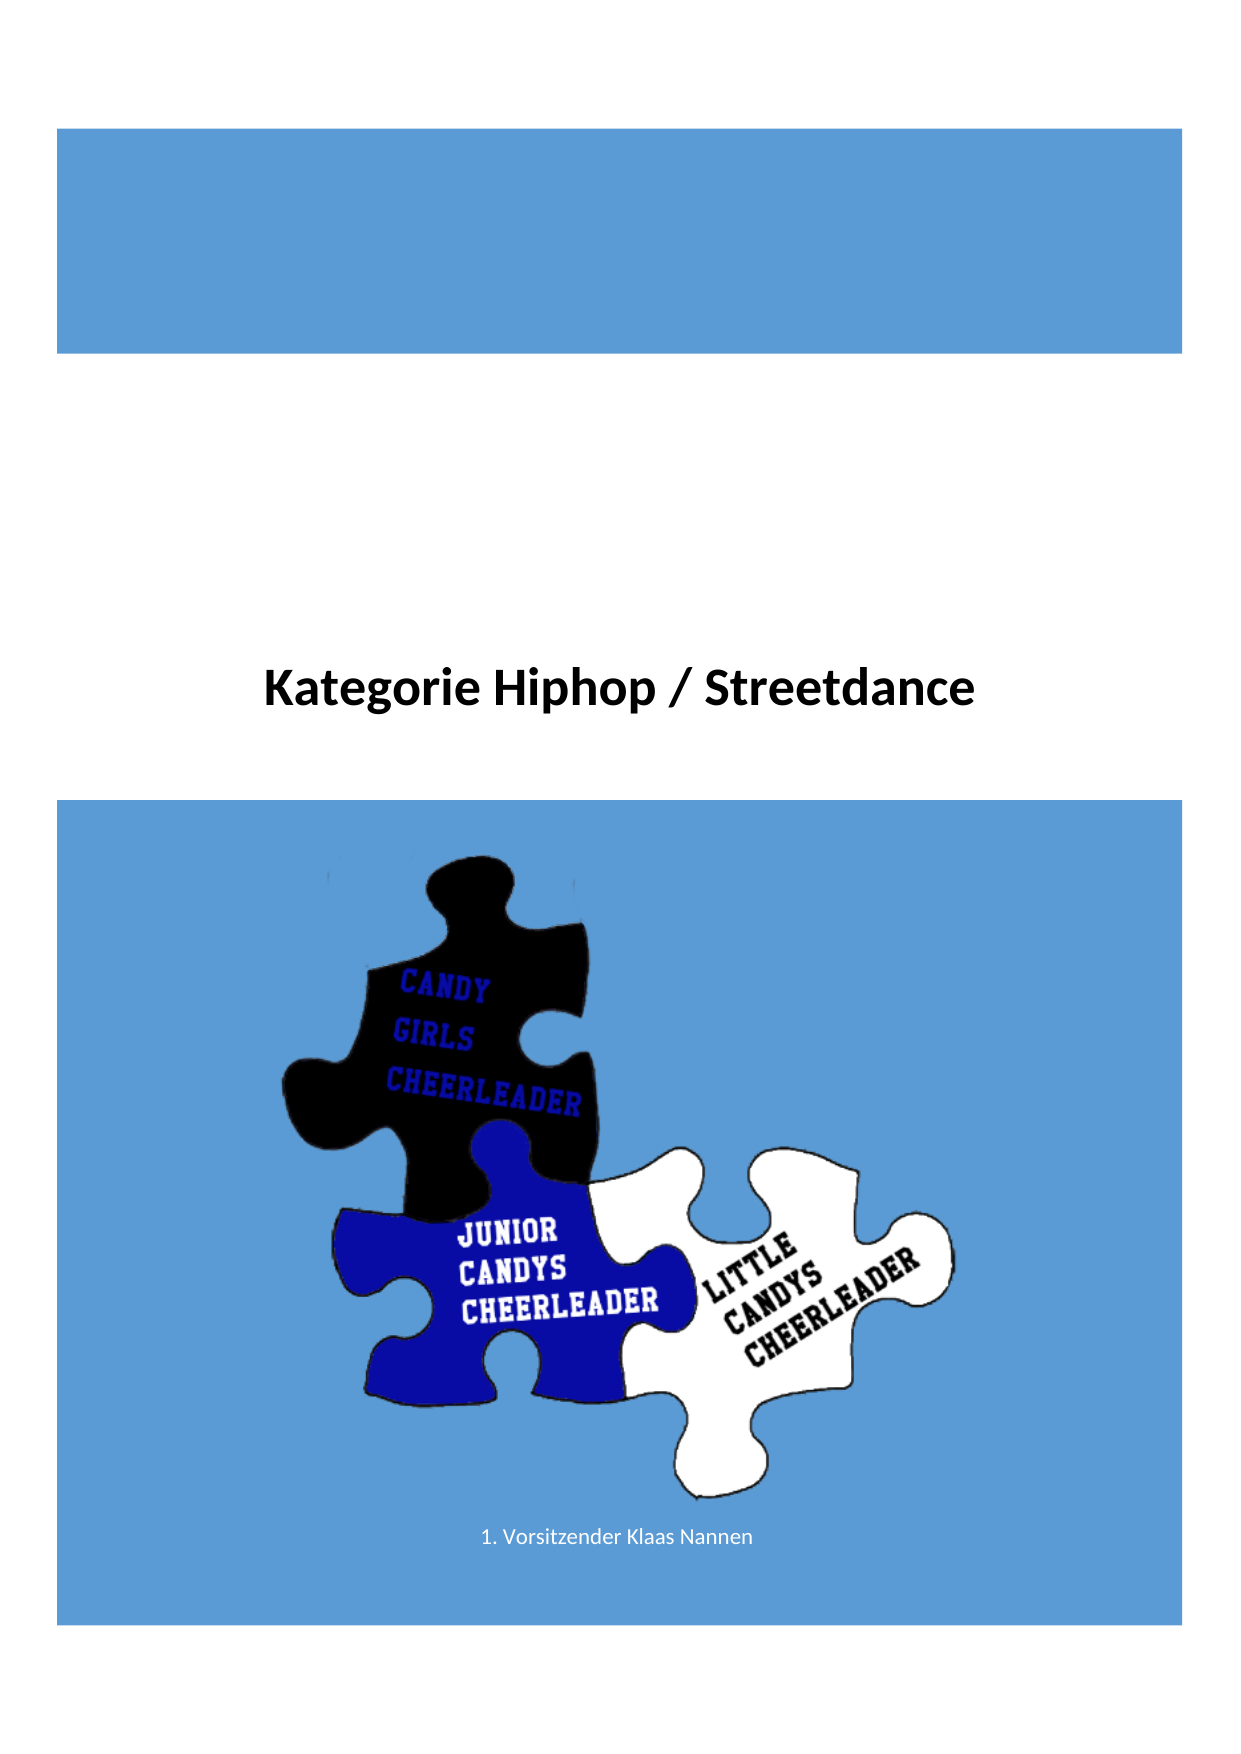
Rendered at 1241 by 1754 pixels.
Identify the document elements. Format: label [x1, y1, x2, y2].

picture [277, 850, 963, 1503]
